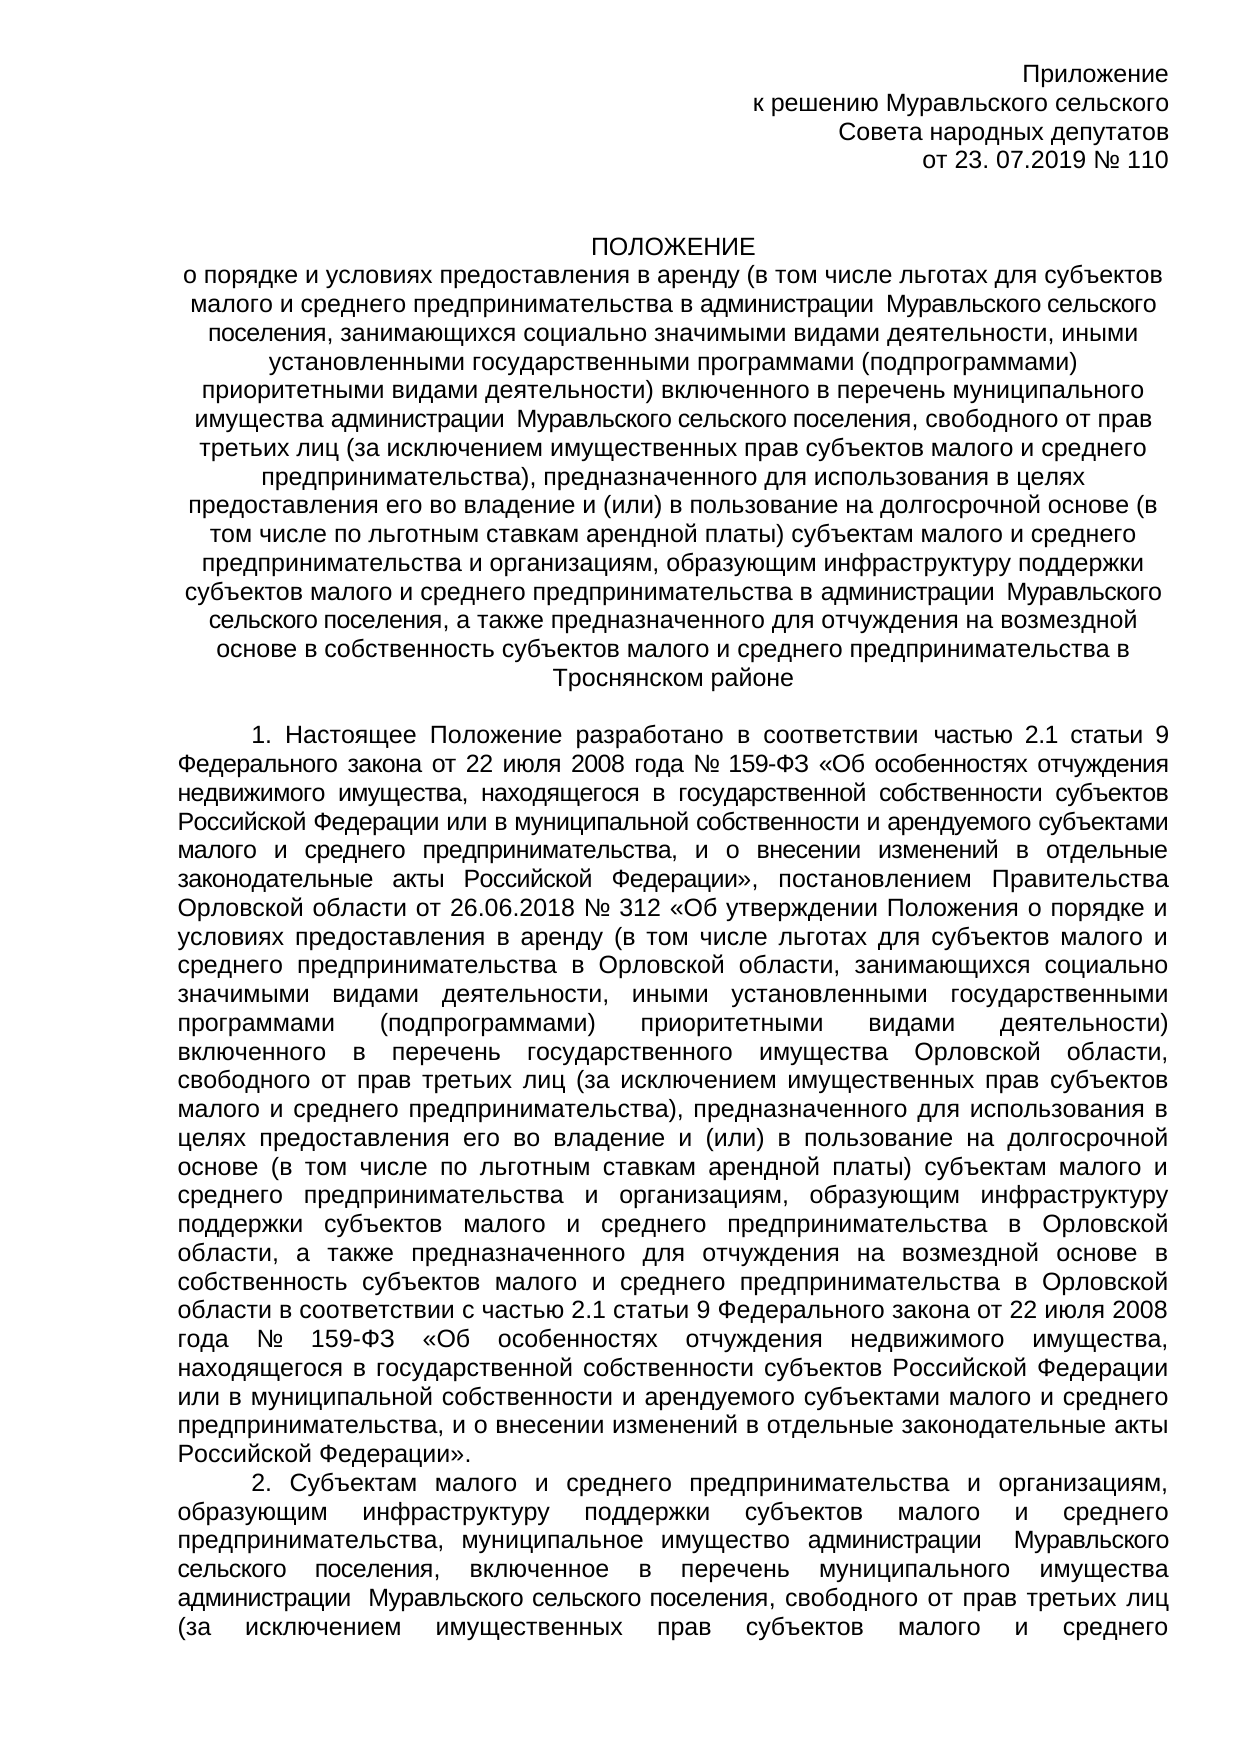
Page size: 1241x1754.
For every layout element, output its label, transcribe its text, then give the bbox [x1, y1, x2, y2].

text к решению Муравльского сельского [177, 88, 1169, 117]
text о порядке и условиях предоставления в аренду (в том числе льготах для субъектов малого и среднего предпринимательства в администрации Муравльского сельского поселения, занимающихся социально значимыми видами деятельности, иными установленными государственными программами (подпрограммами) приоритетными видами деятельности) включенного в перечень муниципального имущества администрации Муравльского сельского поселения, свободного от прав третьих лиц (за исключением имущественных прав субъектов малого и среднего предпринимательства), предназначенного для использования в целях предоставления его во владение и (или) в пользование на долгосрочной основе (в том числе по льготным ставкам арендной платы) субъектам малого и среднего предпринимательства и организациям, образующим инфраструктуру поддержки субъектов малого и среднего предпринимательства в администрации Муравльского сельского поселения, а также предназначенного для отчуждения на возмездной основе в собственность субъектов малого и среднего предпринимательства в Троснянском районе [177, 260, 1169, 692]
text ПОЛОЖЕНИЕ [177, 232, 1169, 260]
text Совета народных депутатов [177, 117, 1169, 145]
text Приложение [177, 59, 1169, 88]
text 1. Настоящее Положение разработано в соответствии частью 2.1 статьи 9 Федерального закона от 22 июля 2008 года № 159-ФЗ «Об особенностях отчуждения недвижимого имущества, находящегося в государственной собственности субъектов Российской Федерации или в муниципальной собственности и арендуемого субъектами малого и среднего предпринимательства, и о внесении изменений в отдельные законодательные акты Российской Федерации», постановлением Правительства Орловской области от 26.06.2018 № 312 «Об утверждении Положения о порядке и условиях предоставления в аренду (в том числе льготах для субъектов малого и среднего предпринимательства в Орловской области, занимающихся социально значимыми видами деятельности, иными установленными государственными программами (подпрограммами) приоритетными видами деятельности) включенного в перечень государственного имущества Орловской области, свободного от прав третьих лиц (за исключением имущественных прав субъектов малого и среднего предпринимательства), предназначенного для использования в целях предоставления его во владение и (или) в пользование на долгосрочной основе (в том числе по льготным ставкам арендной платы) субъектам малого и среднего предпринимательства и организациям, образующим инфраструктуру поддержки субъектов малого и среднего предпринимательства в Орловской области, а также предназначенного для отчуждения на возмездной основе в собственность субъектов малого и среднего предпринимательства в Орловской области в соответствии с частью 2.1 статьи 9 Федерального закона от 22 июля 2008 года № 159-ФЗ «Об особенностях отчуждения недвижимого имущества, находящегося в государственной собственности субъектов Российской Федерации или в муниципальной собственности и арендуемого субъектами малого и среднего предпринимательства, и о внесении изменений в отдельные законодательные акты Российской Федерации». [177, 720, 1169, 1468]
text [177, 1468, 1169, 1640]
text от 23. 07.2019 № 110 [177, 145, 1169, 174]
